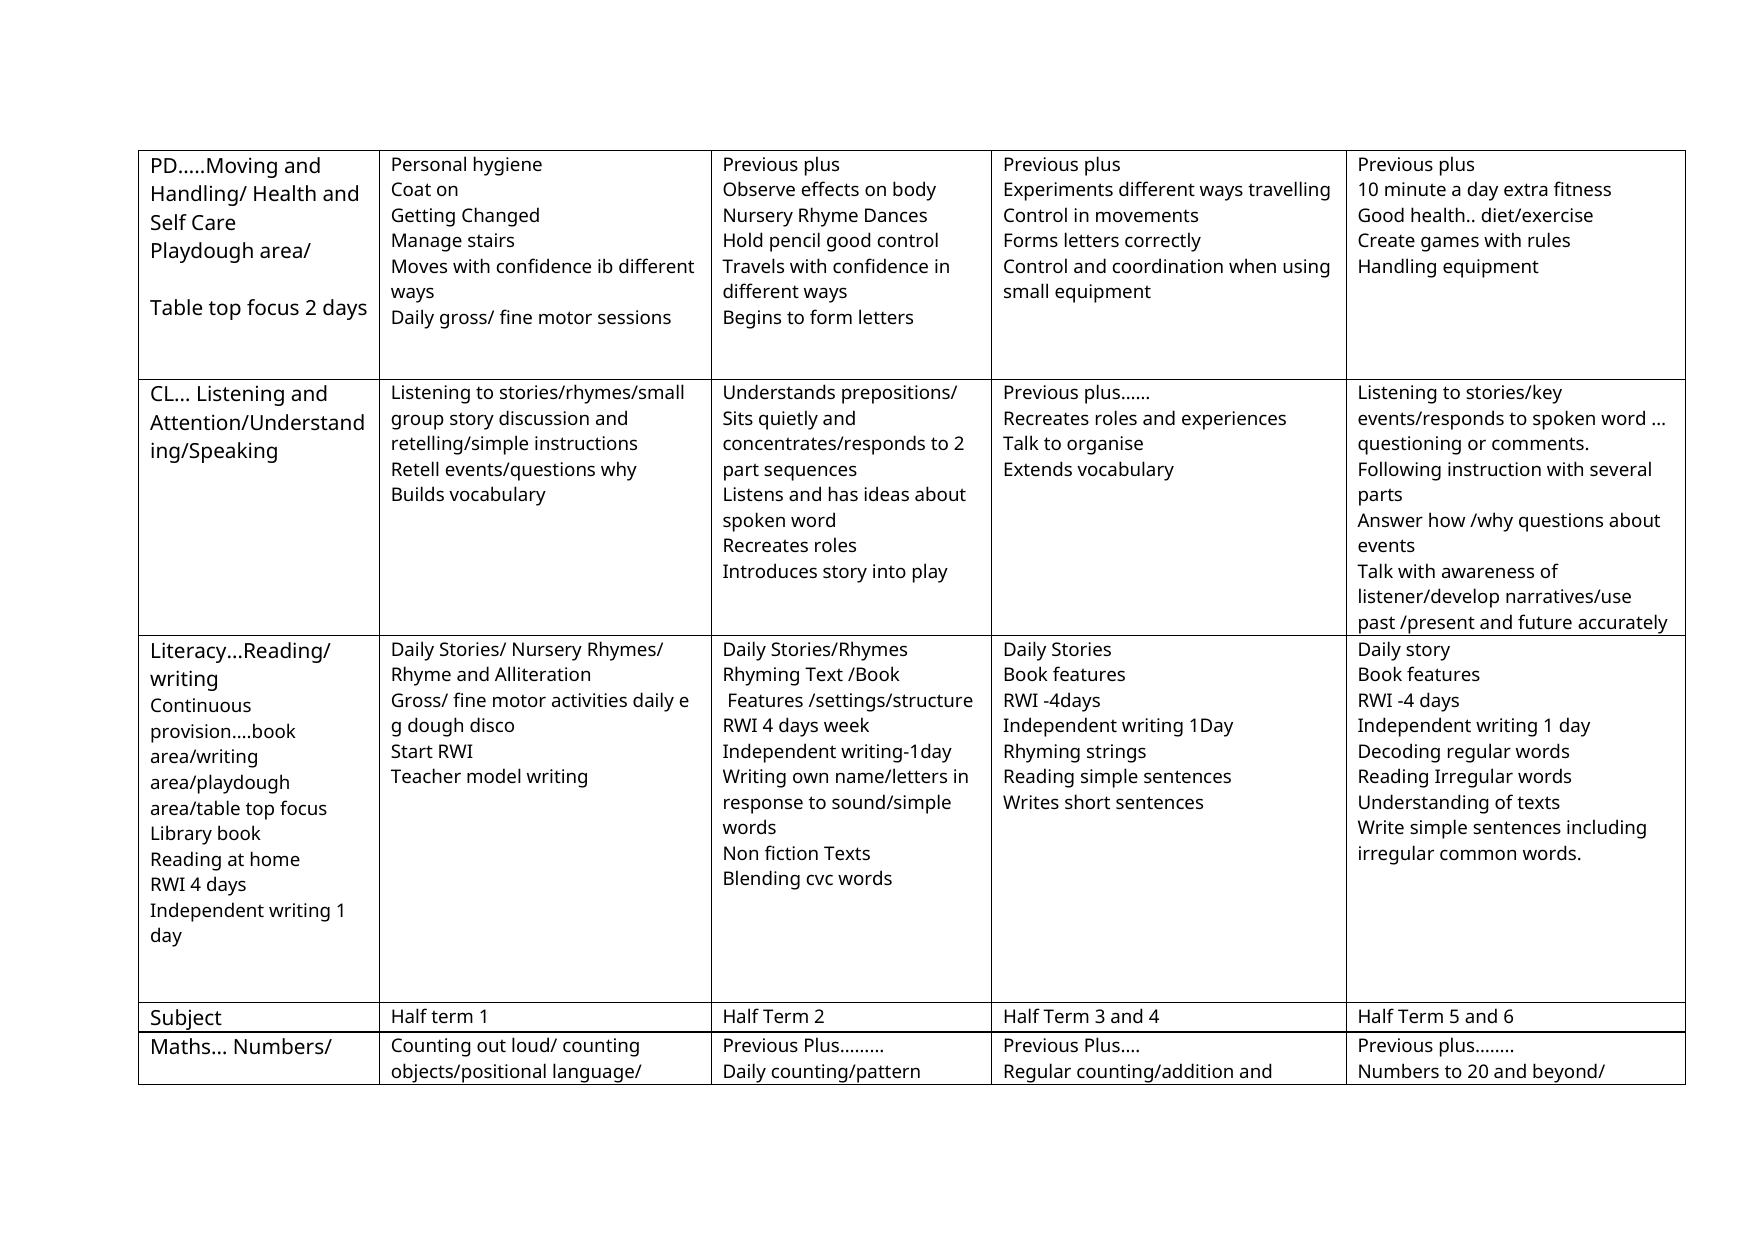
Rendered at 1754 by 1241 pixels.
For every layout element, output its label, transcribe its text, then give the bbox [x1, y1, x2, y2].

table_cell Personal hygiene Coat on Getting Changed Manage stairs Moves with confidence ib different ways Daily gross/ fine motor sessions [380, 151, 711, 378]
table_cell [1347, 1033, 1685, 1083]
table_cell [380, 1033, 711, 1083]
table_cell Half term 1 [380, 1003, 711, 1031]
table_cell Daily Stories/ Nursery Rhymes/ Rhyme and Alliteration Gross/ fine motor activities daily e g dough disco Start RWI Teacher model writing [380, 636, 711, 1002]
table_cell Previous plus Observe effects on body Nursery Rhyme Dances Hold pencil good control Travels with confidence in different ways Begins to form letters [712, 151, 991, 378]
table_cell Daily Stories Book features RWI -4days Independent writing 1Day Rhyming strings Reading simple sentences Writes short sentences [992, 636, 1346, 1002]
table_cell Listening to stories/rhymes/small group story discussion and retelling/simple instructions Retell events/questions why Builds vocabulary [380, 380, 711, 635]
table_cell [992, 1033, 1346, 1083]
table_cell Half Term 5 and 6 [1347, 1003, 1685, 1031]
table_cell Daily Stories/Rhymes Rhyming Text /Book Features /settings/structure RWI 4 days week Independent writing-1day Writing own name/letters in response to sound/simple words Non fiction Texts Blending cvc words [712, 636, 991, 1002]
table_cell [712, 1033, 991, 1083]
table_cell Literacy…Reading/writing Continuous provision….book area/writing area/playdough area/table top focus Library book Reading at home RWI 4 days Independent writing 1 day [139, 636, 379, 1002]
table_cell PD…..Moving and Handling/ Health and Self Care Playdough area/ Table top focus 2 days [139, 151, 379, 378]
table_cell Half Term 2 [712, 1003, 991, 1031]
table_cell Previous plus 10 minute a day extra fitness Good health.. diet/exercise Create games with rules Handling equipment [1347, 151, 1685, 378]
table_cell Half Term 3 and 4 [992, 1003, 1346, 1031]
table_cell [139, 1033, 379, 1083]
table_cell CL… Listening and Attention/Understanding/Speaking [139, 380, 379, 635]
table_cell Listening to stories/key events/responds to spoken word …questioning or comments. Following instruction with several parts Answer how /why questions about events Talk with awareness of listener/develop narratives/use past /present and future accurately [1347, 380, 1685, 635]
table_cell Previous plus Experiments different ways travelling Control in movements Forms letters correctly Control and coordination when using small equipment [992, 151, 1346, 378]
table_cell Understands prepositions/ Sits quietly and concentrates/responds to 2 part sequences Listens and has ideas about spoken word Recreates roles Introduces story into play [712, 380, 991, 635]
table_cell Previous plus…… Recreates roles and experiences Talk to organise Extends vocabulary [992, 380, 1346, 635]
table_cell Subject [139, 1003, 379, 1031]
table_cell Daily story Book features RWI -4 days Independent writing 1 day Decoding regular words Reading Irregular words Understanding of texts Write simple sentences including irregular common words. [1347, 636, 1685, 1002]
